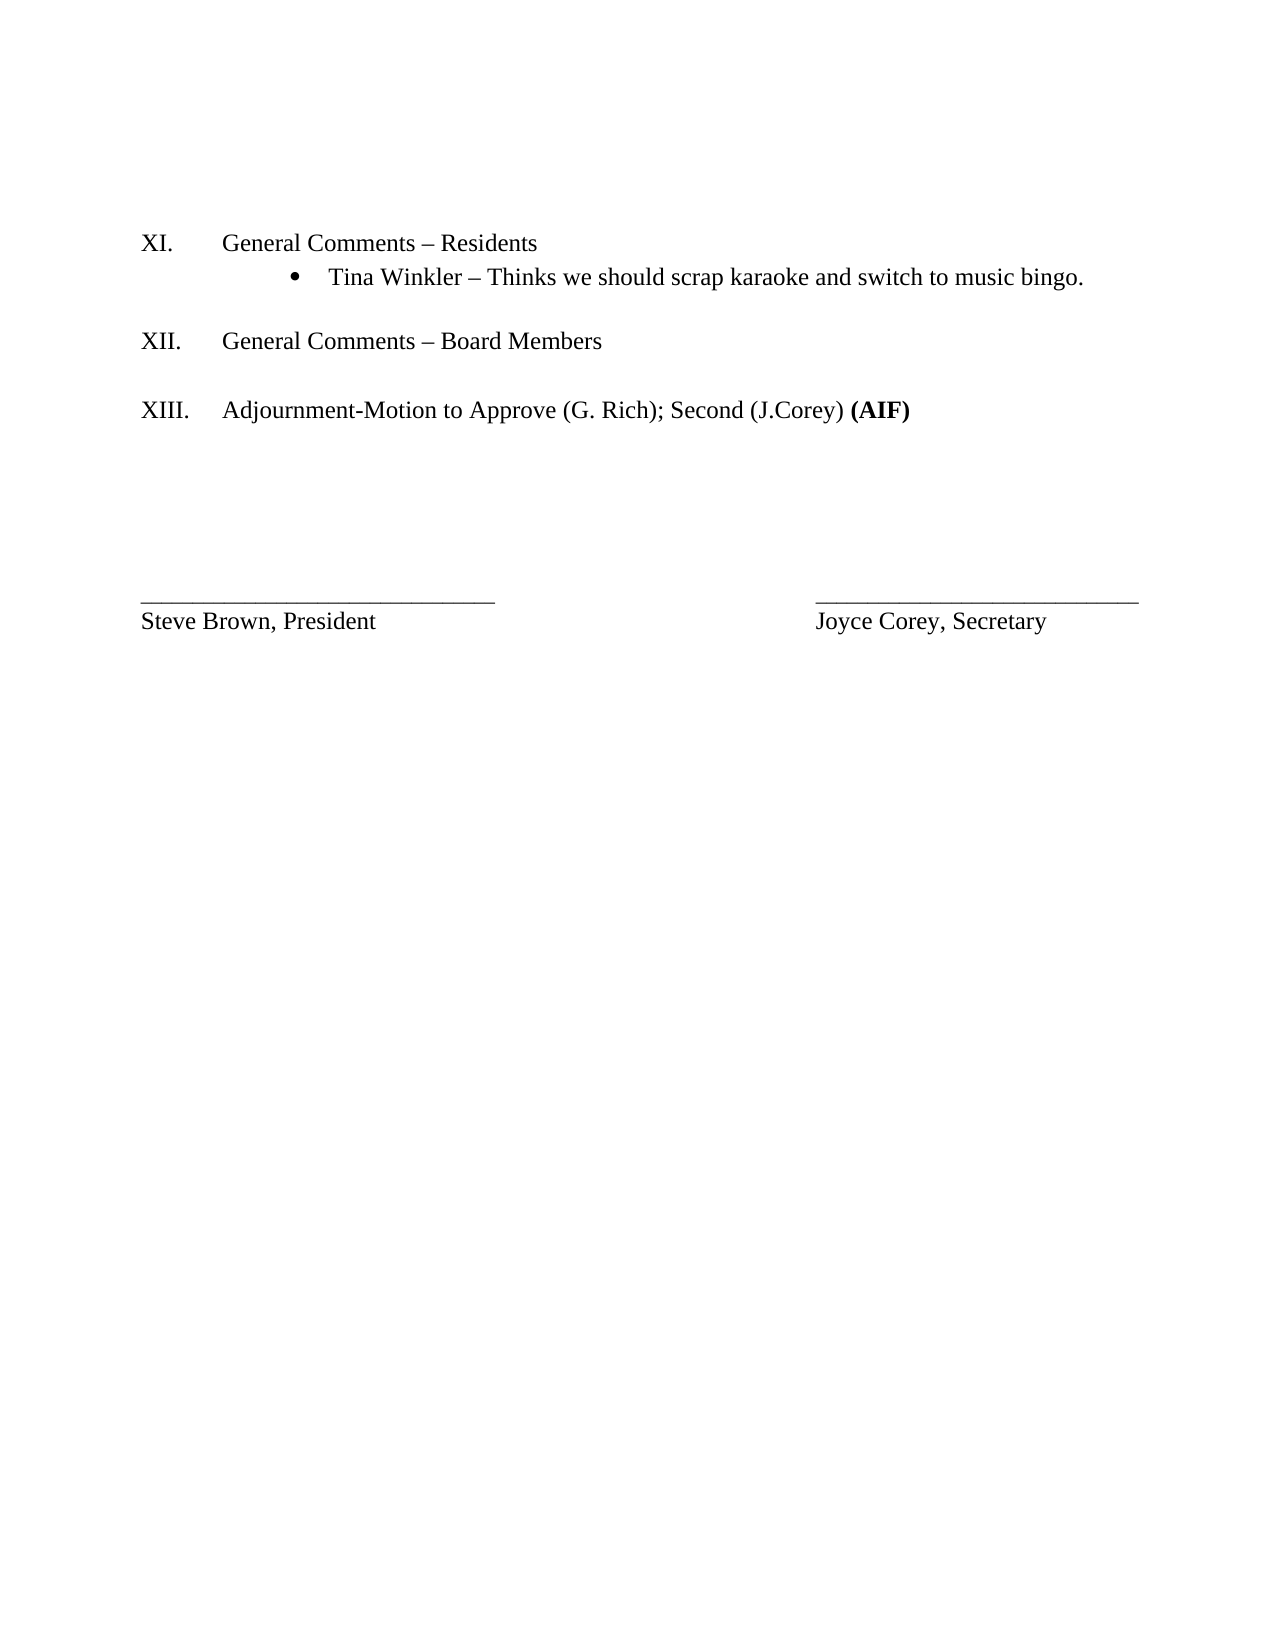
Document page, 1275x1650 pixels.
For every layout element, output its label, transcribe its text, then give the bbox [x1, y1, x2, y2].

subtitle General Comments – Board Members [141, 326, 1181, 355]
list Tina Winkler – Thinks we should scrap karaoke and switch to music bingo. [291, 262, 1181, 290]
subtitle Adjournment-Motion to Approve (G. Rich); Second (J.Corey) (AIF) [141, 395, 1181, 424]
text Steve Brown, President Joyce Corey, Secretary [141, 606, 1181, 634]
subtitle General Comments – Residents [141, 228, 1181, 257]
text __________________________________ _______________________________ [141, 582, 1181, 606]
